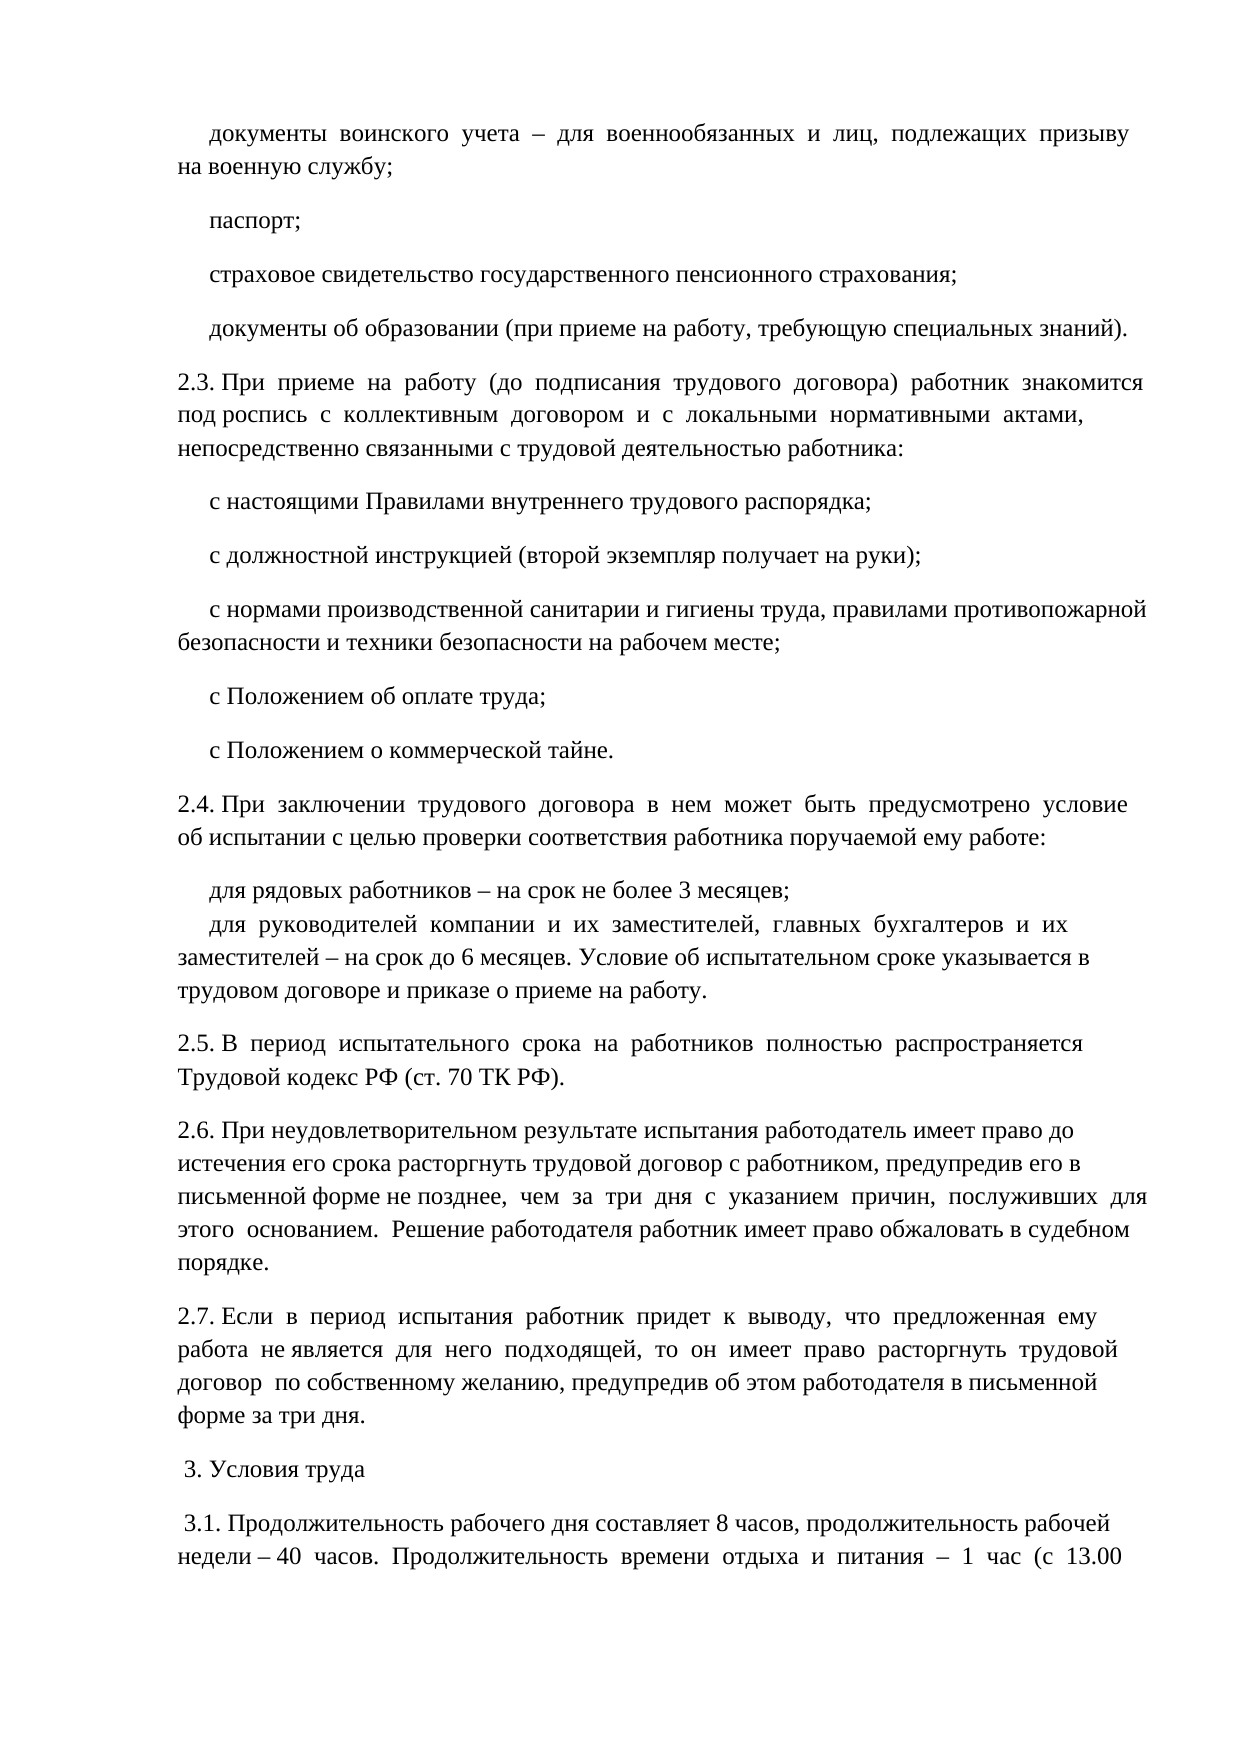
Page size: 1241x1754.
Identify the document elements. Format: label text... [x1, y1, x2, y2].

text 3. Условия труда [177, 1454, 1152, 1483]
text 2.4. При заключении трудового договора в нем может быть предусмотрено условие об испытании с целью проверки соответствия работника поручаемой ему работе: [177, 789, 1152, 851]
text 2.3. При приеме на работу (до подписания трудового договора) работник знакомится под роспись с коллективным договором и с локальными нормативными актами, непосредственно связанными с трудовой деятельностью работника: [177, 367, 1152, 461]
text  с Положением об оплате труда; [177, 681, 1152, 710]
text 2.7. Если в период испытания работник придет к выводу, что предложенная ему работа не является для него подходящей, то он имеет право расторгнуть трудовой договор по собственному желанию, предупредив об этом работодателя в письменной форме за три дня. [177, 1301, 1152, 1429]
text  с нормами производственной санитарии и гигиены труда, правилами противопожарной безопасности и техники безопасности на рабочем месте; [177, 594, 1152, 656]
text  документы об образовании (при приеме на работу, требующую специальных знаний). [177, 313, 1152, 341]
text 2.6. При неудовлетворительном результате испытания работодатель имеет право до истечения его срока расторгнуть трудовой договор с работником, предупредив его в письменной форме не позднее, чем за три дня с указанием причин, послуживших для этого основанием. Решение работодателя работник имеет право обжаловать в судебном порядке. [177, 1115, 1152, 1276]
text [177, 1508, 1152, 1570]
text  паспорт; [177, 205, 1152, 234]
text 2.5. В период испытательного срока на работников полностью распространяется Трудовой кодекс РФ (ст. 70 ТК РФ). [177, 1028, 1152, 1090]
text  с должностной инструкцией (второй экземпляр получает на руки); [177, 540, 1152, 569]
text  страховое свидетельство государственного пенсионного страхования; [177, 259, 1152, 288]
text  с настоящими Правилами внутреннего трудового распорядка; [177, 486, 1152, 515]
text  для рядовых работников – на срок не более 3 месяцев;  для руководителей компании и их заместителей, главных бухгалтеров и их заместителей – на срок до 6 месяцев. Условие об испытательном сроке указывается в трудовом договоре и приказе о приеме на работу. [177, 876, 1152, 1003]
text  с Положением о коммерческой тайне. [177, 735, 1152, 764]
text  документы воинского учета – для военнообязанных и лиц, подлежащих призыву на военную службу; [177, 118, 1152, 180]
